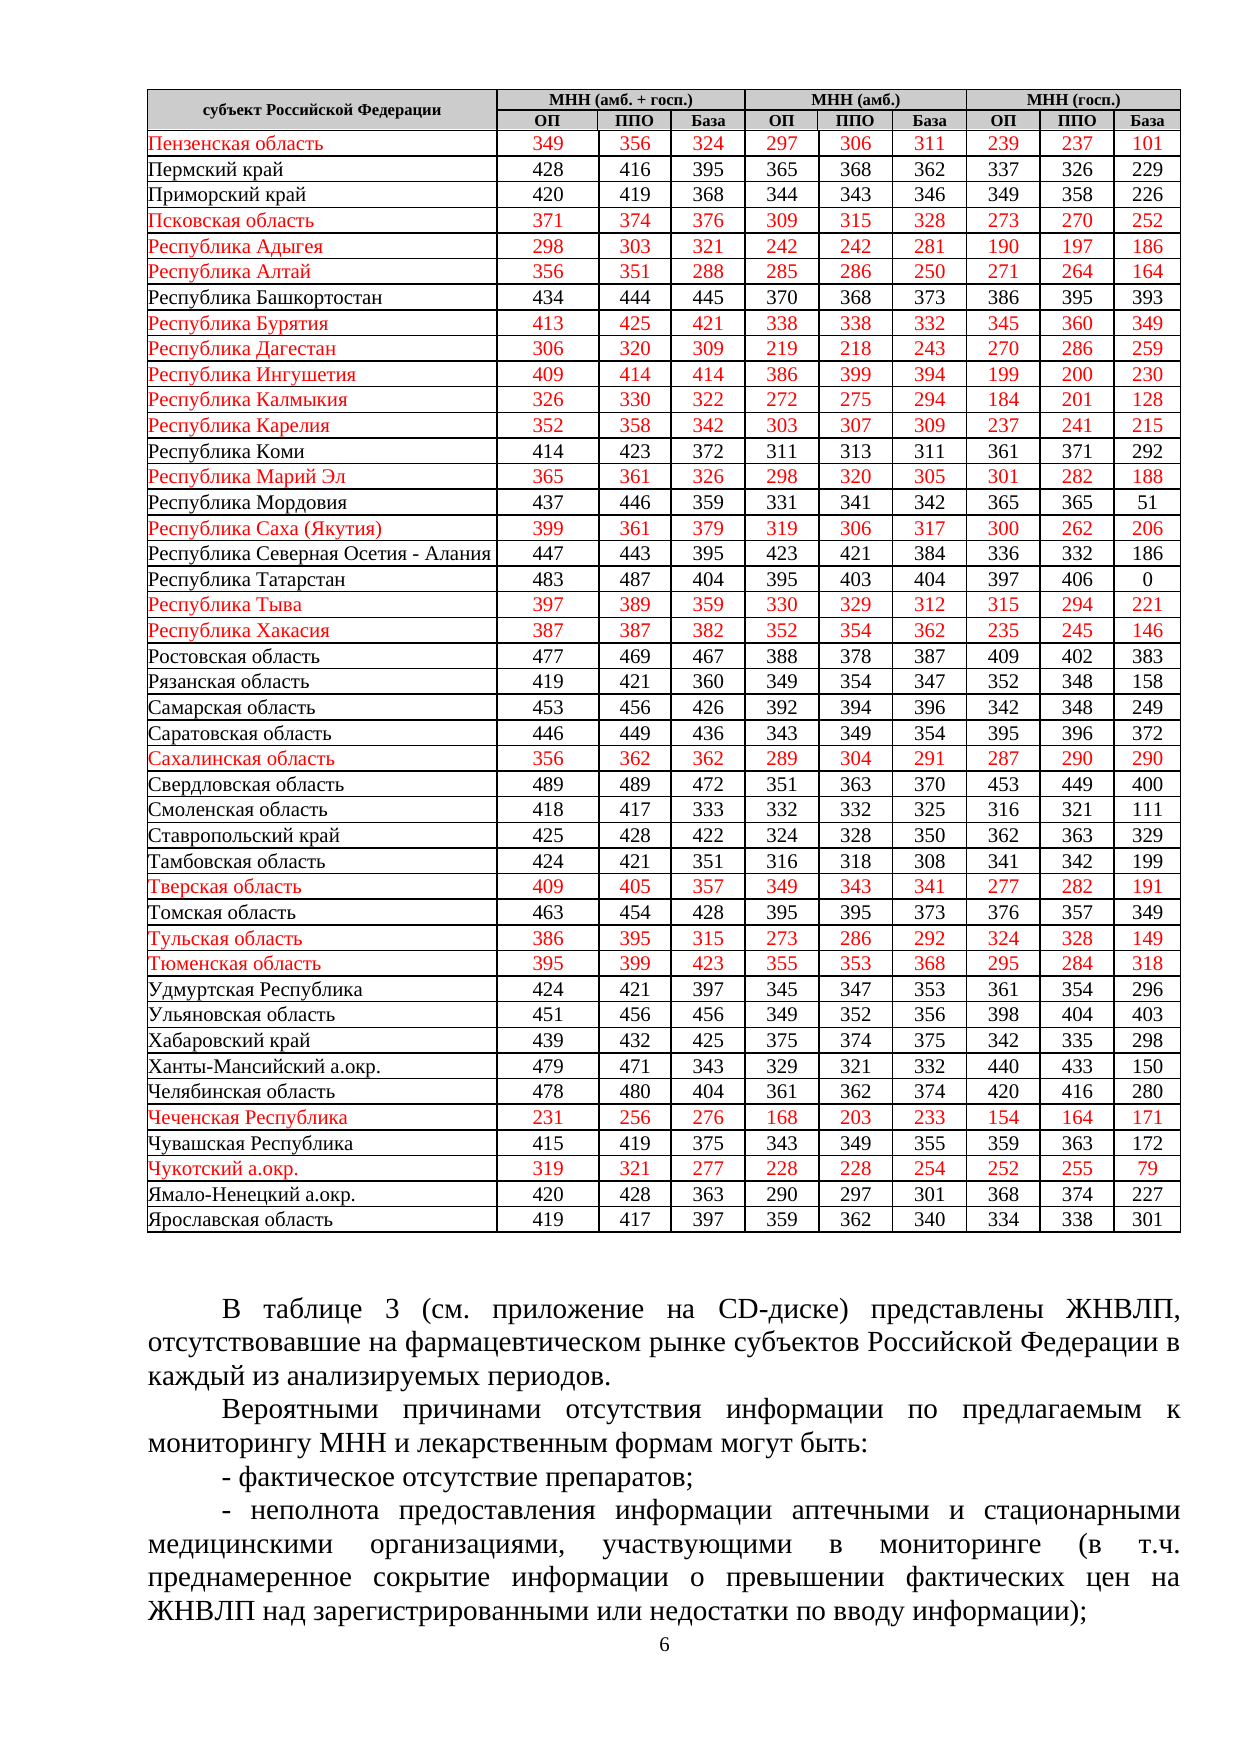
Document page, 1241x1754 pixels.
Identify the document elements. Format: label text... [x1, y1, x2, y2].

table_cell 419 [498, 669, 598, 693]
table_cell 342 [893, 490, 966, 514]
table_cell 290 [1041, 746, 1113, 770]
table_cell 368 [820, 285, 892, 309]
table_cell 298 [1115, 1028, 1180, 1052]
table_cell 79 [1115, 1156, 1180, 1180]
table_cell 395 [600, 926, 670, 949]
table_cell ППО [598, 111, 670, 129]
table_cell 371 [1041, 439, 1113, 463]
table_cell База [672, 111, 744, 129]
table_cell 405 [600, 874, 670, 898]
table_cell 447 [498, 541, 598, 565]
table_cell 368 [672, 182, 744, 206]
table_cell 387 [893, 644, 966, 668]
table_cell 242 [820, 234, 892, 258]
table_cell 345 [967, 311, 1039, 334]
table_cell Тамбовская область [148, 849, 496, 873]
table_cell 394 [893, 362, 966, 386]
table_cell 360 [1041, 311, 1113, 334]
table_cell 332 [746, 797, 818, 821]
table_cell 308 [893, 849, 966, 873]
table_cell Республика Дагестан [148, 336, 496, 360]
table_cell 425 [600, 311, 670, 334]
table_cell 320 [600, 336, 670, 360]
table_cell 326 [672, 464, 744, 488]
table_cell 356 [893, 1002, 966, 1026]
table_cell 294 [893, 387, 966, 411]
table_cell Республика Тыва [148, 592, 496, 616]
table_cell База [1115, 111, 1180, 129]
table_cell 295 [967, 951, 1039, 975]
table_cell 342 [1041, 849, 1113, 873]
table_cell 284 [1041, 951, 1113, 975]
table_cell 280 [1115, 1079, 1180, 1103]
table_cell 291 [893, 746, 966, 770]
table_cell 428 [498, 157, 598, 181]
table_cell 349 [746, 1002, 818, 1026]
table_cell 420 [498, 1182, 598, 1206]
table_cell Челябинская область [148, 1079, 496, 1103]
table_cell 436 [672, 721, 744, 744]
table_cell 357 [672, 874, 744, 898]
table_cell 424 [498, 977, 598, 1001]
table_cell 363 [1041, 823, 1113, 847]
table_cell 404 [893, 567, 966, 591]
table_cell Республика Алтай [148, 259, 496, 283]
table_cell 354 [893, 721, 966, 744]
table_cell 297 [746, 131, 818, 155]
table_cell 321 [1041, 797, 1113, 821]
table_cell 334 [967, 1207, 1039, 1231]
table_cell 382 [672, 618, 744, 642]
table_cell 230 [1115, 362, 1180, 386]
table_cell 404 [1041, 1002, 1113, 1026]
table_cell 191 [1115, 874, 1180, 898]
table_cell 190 [967, 234, 1039, 258]
table_cell 347 [820, 977, 892, 1001]
table_cell 154 [967, 1105, 1039, 1129]
table_cell 400 [1115, 772, 1180, 796]
table_cell 318 [1115, 951, 1180, 975]
table_cell Республика Калмыкия [148, 387, 496, 411]
table_cell 386 [967, 285, 1039, 309]
table_cell 433 [1041, 1054, 1113, 1078]
table_cell 456 [672, 1002, 744, 1026]
table_cell 128 [1115, 387, 1180, 411]
table_cell 321 [672, 234, 744, 258]
table_cell 303 [746, 413, 818, 437]
table_cell 416 [1041, 1079, 1113, 1103]
table_cell 361 [967, 977, 1039, 1001]
table_cell Республика Хакасия [148, 618, 496, 642]
table_cell 372 [1115, 721, 1180, 744]
table_cell 393 [1115, 285, 1180, 309]
table_cell 332 [1041, 541, 1113, 565]
table_cell 281 [893, 234, 966, 258]
table_cell 158 [1115, 669, 1180, 693]
table_cell 298 [498, 234, 598, 258]
table_cell Республика Коми [148, 439, 496, 463]
table_cell 294 [1041, 592, 1113, 616]
table_cell 0 [1115, 567, 1180, 591]
table_cell 337 [967, 157, 1039, 181]
table_cell 168 [746, 1105, 818, 1129]
table_cell 374 [1041, 1182, 1113, 1206]
table_cell 365 [746, 157, 818, 181]
table_cell 471 [600, 1054, 670, 1078]
table_cell 301 [893, 1182, 966, 1206]
table_cell 242 [746, 234, 818, 258]
table_cell 422 [672, 823, 744, 847]
table_cell 255 [1041, 1156, 1113, 1180]
table_cell 359 [746, 1207, 818, 1231]
table_cell 272 [746, 387, 818, 411]
table_cell 421 [820, 541, 892, 565]
table_cell 375 [672, 1131, 744, 1154]
table_cell ОП [746, 111, 817, 129]
table_cell 421 [672, 311, 744, 334]
table_cell 275 [820, 387, 892, 411]
table_cell Республика Марий Эл [148, 464, 496, 488]
table_cell 331 [746, 490, 818, 514]
table_cell 303 [600, 234, 670, 258]
table_cell 424 [498, 849, 598, 873]
table_cell Республика Карелия [148, 413, 496, 437]
table_cell 164 [1115, 259, 1180, 283]
table_cell 469 [600, 644, 670, 668]
table_cell 243 [893, 336, 966, 360]
table_cell 361 [746, 1079, 818, 1103]
table_cell 329 [820, 592, 892, 616]
table_cell 349 [498, 131, 598, 155]
table_cell 349 [746, 669, 818, 693]
table_cell 149 [1115, 926, 1180, 949]
table_cell 463 [498, 900, 598, 924]
table_cell 273 [746, 926, 818, 949]
table_header субъект Российской Федерации [148, 90, 496, 129]
table_cell 326 [1041, 157, 1113, 181]
table_cell 343 [820, 182, 892, 206]
table_cell 311 [893, 131, 966, 155]
table_cell 402 [1041, 644, 1113, 668]
table_cell 333 [672, 797, 744, 821]
table_cell 300 [967, 516, 1039, 539]
table_cell 363 [672, 1182, 744, 1206]
table_cell 315 [820, 208, 892, 232]
table_cell Республика Ингушетия [148, 362, 496, 386]
table_cell 356 [498, 746, 598, 770]
table_cell Республика Мордовия [148, 490, 496, 514]
table_cell 340 [893, 1207, 966, 1231]
table_cell 395 [672, 541, 744, 565]
table_cell 371 [498, 208, 598, 232]
table_cell 321 [820, 1054, 892, 1078]
table_cell 228 [746, 1156, 818, 1180]
table_cell 373 [893, 285, 966, 309]
table_cell 467 [672, 644, 744, 668]
table_cell 388 [746, 644, 818, 668]
table_cell Пермский край [148, 157, 496, 181]
table_cell 368 [967, 1182, 1039, 1206]
table_cell 241 [1041, 413, 1113, 437]
table_cell 359 [672, 592, 744, 616]
table_cell 445 [672, 285, 744, 309]
table_cell 348 [1041, 695, 1113, 719]
table_cell База [893, 111, 966, 129]
table_cell 354 [820, 618, 892, 642]
table_cell 419 [498, 1207, 598, 1231]
table_cell 361 [600, 516, 670, 539]
table_cell 352 [498, 413, 598, 437]
table_cell 289 [746, 746, 818, 770]
table_cell 344 [746, 182, 818, 206]
table_cell 363 [820, 772, 892, 796]
table_cell 298 [746, 464, 818, 488]
table_cell 351 [600, 259, 670, 283]
table_cell 290 [746, 1182, 818, 1206]
table_cell 397 [967, 567, 1039, 591]
table_cell 350 [893, 823, 966, 847]
table_cell 101 [1115, 131, 1180, 155]
text В таблице 3 (см. приложение на CD-диске) представлены ЖНВЛП, отсутствовавшие на фармацевтическом рынке субъектов Российской Федерации в каждый из анализируемых периодов. [148, 1291, 1181, 1392]
table_cell 287 [967, 746, 1039, 770]
table_cell 472 [672, 772, 744, 796]
table_cell 316 [746, 849, 818, 873]
table_cell 329 [1115, 823, 1180, 847]
table_cell 360 [672, 669, 744, 693]
table_cell 449 [600, 721, 670, 744]
table_cell 374 [893, 1079, 966, 1103]
table_cell 328 [893, 208, 966, 232]
table_cell 446 [600, 490, 670, 514]
table_cell 353 [820, 951, 892, 975]
table_cell 489 [600, 772, 670, 796]
table_cell 372 [672, 439, 744, 463]
table_cell 386 [498, 926, 598, 949]
table_cell 421 [600, 849, 670, 873]
table_cell ОП [498, 111, 597, 129]
table_cell 341 [967, 849, 1039, 873]
table_cell 354 [820, 669, 892, 693]
table_cell Тверская область [148, 874, 496, 898]
table_cell 375 [746, 1028, 818, 1052]
table_cell 343 [820, 874, 892, 898]
table_cell 245 [1041, 618, 1113, 642]
table_cell 362 [820, 1079, 892, 1103]
table_cell 346 [893, 182, 966, 206]
table_cell 297 [820, 1182, 892, 1206]
table_cell 397 [672, 1207, 744, 1231]
table_cell 249 [1115, 695, 1180, 719]
table_cell 306 [820, 131, 892, 155]
table_cell Ростовская область [148, 644, 496, 668]
table_cell 304 [820, 746, 892, 770]
table_cell Тульская область [148, 926, 496, 949]
table_cell 426 [672, 695, 744, 719]
table_cell 315 [967, 592, 1039, 616]
table_cell 370 [893, 772, 966, 796]
table_cell 477 [498, 644, 598, 668]
table_cell 414 [672, 362, 744, 386]
table_cell 398 [967, 1002, 1039, 1026]
table_cell 362 [820, 1207, 892, 1231]
table_cell 417 [600, 797, 670, 821]
table_cell 292 [1115, 439, 1180, 463]
table_cell 365 [967, 490, 1039, 514]
table_cell 478 [498, 1079, 598, 1103]
table_cell 423 [672, 951, 744, 975]
table_cell 362 [600, 746, 670, 770]
table_cell 409 [498, 362, 598, 386]
table_cell 318 [820, 849, 892, 873]
table_cell Тюменская область [148, 951, 496, 975]
table_cell 386 [746, 362, 818, 386]
table_cell Ямало-Ненецкий а.окр. [148, 1182, 496, 1206]
table_cell 324 [967, 926, 1039, 949]
table_cell 406 [1041, 567, 1113, 591]
table_cell 307 [820, 413, 892, 437]
table_cell Республика Татарстан [148, 567, 496, 591]
table_cell Саратовская область [148, 721, 496, 744]
table_cell 399 [498, 516, 598, 539]
table_cell 420 [498, 182, 598, 206]
table_cell 328 [1041, 926, 1113, 949]
table_cell 328 [820, 823, 892, 847]
table_cell Республика Саха (Якутия) [148, 516, 496, 539]
table_cell 396 [1041, 721, 1113, 744]
table_cell 356 [600, 131, 670, 155]
table_cell Республика Бурятия [148, 311, 496, 334]
table_cell 395 [672, 157, 744, 181]
table_cell 383 [1115, 644, 1180, 668]
table_cell 172 [1115, 1131, 1180, 1154]
table_cell Хабаровский край [148, 1028, 496, 1052]
table_cell 215 [1115, 413, 1180, 437]
table_cell 356 [498, 259, 598, 283]
table_cell 221 [1115, 592, 1180, 616]
table_cell 301 [967, 464, 1039, 488]
table_cell 357 [1041, 900, 1113, 924]
table_cell 404 [672, 1079, 744, 1103]
table_cell 395 [746, 567, 818, 591]
table_cell ППО [818, 111, 892, 129]
table_cell 341 [820, 490, 892, 514]
table_cell 301 [1115, 1207, 1180, 1231]
table_cell 409 [498, 874, 598, 898]
table_cell 414 [600, 362, 670, 386]
table_cell 376 [672, 208, 744, 232]
table_cell 237 [1041, 131, 1113, 155]
table_cell 451 [498, 1002, 598, 1026]
table_cell 416 [600, 157, 670, 181]
table_cell 186 [1115, 234, 1180, 258]
table_cell 437 [498, 490, 598, 514]
table_cell 322 [672, 387, 744, 411]
table_cell 417 [600, 1207, 670, 1231]
table_cell 456 [600, 1002, 670, 1026]
table_cell 403 [1115, 1002, 1180, 1026]
table_cell Республика Адыгея [148, 234, 496, 258]
table_cell Ульяновская область [148, 1002, 496, 1026]
table_cell 270 [967, 336, 1039, 360]
table_cell 399 [600, 951, 670, 975]
table_cell 440 [967, 1054, 1039, 1078]
table_cell 343 [746, 1131, 818, 1154]
table_cell 264 [1041, 259, 1113, 283]
text - фактическое отсутствие препаратов; [148, 1459, 1181, 1492]
table_cell 374 [820, 1028, 892, 1052]
table_cell 355 [746, 951, 818, 975]
table_cell Томская область [148, 900, 496, 924]
table_cell 332 [893, 1054, 966, 1078]
table_cell 353 [893, 977, 966, 1001]
table_cell 199 [1115, 849, 1180, 873]
table_cell 432 [600, 1028, 670, 1052]
table_cell 413 [498, 311, 598, 334]
table_cell 395 [746, 900, 818, 924]
table_cell 351 [746, 772, 818, 796]
table_cell 329 [746, 1054, 818, 1078]
table_cell 396 [893, 695, 966, 719]
table_cell 443 [600, 541, 670, 565]
table_cell 358 [600, 413, 670, 437]
table_cell 444 [600, 285, 670, 309]
table_cell 352 [746, 618, 818, 642]
table_cell 375 [893, 1028, 966, 1052]
table_cell 199 [967, 362, 1039, 386]
table_cell 384 [893, 541, 966, 565]
table_header МНН (амб.) [746, 90, 966, 109]
table_cell 341 [893, 874, 966, 898]
table_cell 361 [967, 439, 1039, 463]
table_cell 290 [1115, 746, 1180, 770]
table_cell 285 [746, 259, 818, 283]
table_cell Республика Северная Осетия - Алания [148, 541, 496, 565]
table_cell 453 [498, 695, 598, 719]
table_cell 342 [672, 413, 744, 437]
table_cell 425 [498, 823, 598, 847]
table_cell 428 [600, 823, 670, 847]
table_cell 326 [498, 387, 598, 411]
table_cell 387 [498, 618, 598, 642]
table_cell 368 [893, 951, 966, 975]
table_cell 365 [498, 464, 598, 488]
table_cell Удмуртская Республика [148, 977, 496, 1001]
table_cell 186 [1115, 541, 1180, 565]
table_cell 399 [820, 362, 892, 386]
table_cell ОП [967, 111, 1039, 129]
table_cell 309 [746, 208, 818, 232]
table_cell 219 [746, 336, 818, 360]
table_cell 282 [1041, 464, 1113, 488]
table_cell Свердловская область [148, 772, 496, 796]
table_cell 479 [498, 1054, 598, 1078]
table_cell 428 [600, 1182, 670, 1206]
table_cell Чувашская Республика [148, 1131, 496, 1154]
table_cell 343 [746, 721, 818, 744]
table_cell 311 [746, 439, 818, 463]
table_cell 487 [600, 567, 670, 591]
table_cell Ярославская область [148, 1207, 496, 1231]
table_cell 392 [746, 695, 818, 719]
table_cell 296 [1115, 977, 1180, 1001]
table_cell 395 [820, 900, 892, 924]
table_cell 376 [967, 900, 1039, 924]
table_cell Сахалинская область [148, 746, 496, 770]
table_cell 330 [600, 387, 670, 411]
table_cell 306 [498, 336, 598, 360]
table_cell 271 [967, 259, 1039, 283]
table_cell 342 [967, 1028, 1039, 1052]
table_cell 421 [600, 977, 670, 1001]
table_cell 414 [498, 439, 598, 463]
table_cell 349 [1115, 900, 1180, 924]
table_cell 359 [672, 490, 744, 514]
table_cell 365 [1041, 490, 1113, 514]
table_cell 316 [967, 797, 1039, 821]
table_cell Приморский край [148, 182, 496, 206]
table_cell 446 [498, 721, 598, 744]
table_cell 206 [1115, 516, 1180, 539]
table_cell 456 [600, 695, 670, 719]
table_cell 404 [672, 567, 744, 591]
table_cell 349 [967, 182, 1039, 206]
table_cell 403 [820, 567, 892, 591]
table_cell 362 [893, 618, 966, 642]
table_cell Ставропольский край [148, 823, 496, 847]
table_cell 423 [600, 439, 670, 463]
table_cell 320 [820, 464, 892, 488]
table_cell 418 [498, 797, 598, 821]
table_cell 309 [893, 413, 966, 437]
table_cell 51 [1115, 490, 1180, 514]
table_cell 352 [820, 1002, 892, 1026]
table_cell Пензенская область [148, 131, 496, 155]
table_cell 277 [672, 1156, 744, 1180]
table_cell 454 [600, 900, 670, 924]
table_cell 292 [893, 926, 966, 949]
table_cell 349 [820, 1131, 892, 1154]
table_cell 338 [820, 311, 892, 334]
table_cell 439 [498, 1028, 598, 1052]
table_cell 227 [1115, 1182, 1180, 1206]
table_cell 226 [1115, 182, 1180, 206]
table_cell 395 [1041, 285, 1113, 309]
table_cell 349 [820, 721, 892, 744]
table_cell 201 [1041, 387, 1113, 411]
table_header МНН (амб. + госп.) [498, 90, 744, 109]
table_cell 231 [498, 1105, 598, 1129]
table_cell 324 [746, 823, 818, 847]
table_cell 409 [967, 644, 1039, 668]
text Вероятными причинами отсутствия информации по предлагаемым к мониторингу МНН и лекарственным формам могут быть: [148, 1392, 1181, 1459]
table_cell 330 [746, 592, 818, 616]
table_cell 379 [672, 516, 744, 539]
table_cell 276 [672, 1105, 744, 1129]
table_cell Чеченская Республика [148, 1105, 496, 1129]
table_cell 305 [893, 464, 966, 488]
table_cell 312 [893, 592, 966, 616]
table_cell 306 [820, 516, 892, 539]
table_cell 387 [600, 618, 670, 642]
table_cell 229 [1115, 157, 1180, 181]
table_cell 389 [600, 592, 670, 616]
table_cell 363 [1041, 1131, 1113, 1154]
table_cell 362 [672, 746, 744, 770]
table_cell 319 [746, 516, 818, 539]
table_cell Самарская область [148, 695, 496, 719]
table_cell 237 [967, 413, 1039, 437]
table_cell 352 [967, 669, 1039, 693]
table_cell 449 [1041, 772, 1113, 796]
table_cell 203 [820, 1105, 892, 1129]
table_cell 335 [1041, 1028, 1113, 1052]
table_cell 342 [967, 695, 1039, 719]
table_cell 259 [1115, 336, 1180, 360]
table_cell 394 [820, 695, 892, 719]
table_cell Ханты-Мансийский а.окр. [148, 1054, 496, 1078]
table_cell 419 [600, 182, 670, 206]
table_cell 262 [1041, 516, 1113, 539]
table_cell 338 [746, 311, 818, 334]
table_cell 252 [967, 1156, 1039, 1180]
table_cell 351 [672, 849, 744, 873]
table_cell 315 [672, 926, 744, 949]
table_cell 355 [893, 1131, 966, 1154]
table_cell 288 [672, 259, 744, 283]
text - неполнота предоставления информации аптечными и стационарными медицинскими организациями, участвующими в мониторинге (в т.ч. преднамеренное сокрытие информации о превышении фактических цен на ЖНВЛП над зарегистрированными или недостатки по вводу информации); [148, 1492, 1181, 1626]
table_cell 397 [672, 977, 744, 1001]
table_cell 332 [893, 311, 966, 334]
table_cell 428 [672, 900, 744, 924]
table_cell Чукотский а.окр. [148, 1156, 496, 1180]
table_cell ППО [1041, 111, 1113, 129]
table_cell 184 [967, 387, 1039, 411]
table_cell 345 [746, 977, 818, 1001]
table_cell 362 [967, 823, 1039, 847]
table_cell 235 [967, 618, 1039, 642]
table_cell 286 [820, 926, 892, 949]
table_cell 309 [672, 336, 744, 360]
table_cell 286 [1041, 336, 1113, 360]
table_cell 150 [1115, 1054, 1180, 1078]
table_cell 420 [967, 1079, 1039, 1103]
table_cell 200 [1041, 362, 1113, 386]
table_cell 228 [820, 1156, 892, 1180]
table_cell 321 [600, 1156, 670, 1180]
table_cell 256 [600, 1105, 670, 1129]
table_cell 425 [672, 1028, 744, 1052]
table_cell 349 [1115, 311, 1180, 334]
table_cell 254 [893, 1156, 966, 1180]
table_cell 480 [600, 1079, 670, 1103]
table_cell 338 [1041, 1207, 1113, 1231]
table_cell 370 [746, 285, 818, 309]
table_cell 483 [498, 567, 598, 591]
table_cell 362 [893, 157, 966, 181]
table_cell 395 [967, 721, 1039, 744]
table_cell 252 [1115, 208, 1180, 232]
table_cell 188 [1115, 464, 1180, 488]
table_header МНН (госп.) [967, 90, 1180, 109]
table_cell 421 [600, 669, 670, 693]
table_cell 111 [1115, 797, 1180, 821]
table_cell 250 [893, 259, 966, 283]
table_cell 319 [498, 1156, 598, 1180]
table_cell Рязанская область [148, 669, 496, 693]
table_cell 239 [967, 131, 1039, 155]
table_cell 171 [1115, 1105, 1180, 1129]
table_cell Республика Башкортостан [148, 285, 496, 309]
table_cell 325 [893, 797, 966, 821]
table_cell 423 [746, 541, 818, 565]
table_cell 324 [672, 131, 744, 155]
table_cell 146 [1115, 618, 1180, 642]
table_cell 286 [820, 259, 892, 283]
table_cell 354 [1041, 977, 1113, 1001]
table_cell 336 [967, 541, 1039, 565]
table_cell 395 [498, 951, 598, 975]
table_cell 311 [893, 439, 966, 463]
table_cell 453 [967, 772, 1039, 796]
table_cell 349 [746, 874, 818, 898]
table_cell 434 [498, 285, 598, 309]
table_cell 197 [1041, 234, 1113, 258]
table_cell 397 [498, 592, 598, 616]
table_cell Смоленская область [148, 797, 496, 821]
table_cell 374 [600, 208, 670, 232]
table_cell 273 [967, 208, 1039, 232]
table_cell 233 [893, 1105, 966, 1129]
table_cell 368 [820, 157, 892, 181]
table_cell 415 [498, 1131, 598, 1154]
table_cell 373 [893, 900, 966, 924]
table_cell 361 [600, 464, 670, 488]
table_cell 282 [1041, 874, 1113, 898]
table_cell 313 [820, 439, 892, 463]
table_cell 277 [967, 874, 1039, 898]
table_cell 489 [498, 772, 598, 796]
table_cell 358 [1041, 182, 1113, 206]
table_cell 378 [820, 644, 892, 668]
table_cell 419 [600, 1131, 670, 1154]
table_cell 347 [893, 669, 966, 693]
table_cell Псковская область [148, 208, 496, 232]
table_cell 317 [893, 516, 966, 539]
table_cell 164 [1041, 1105, 1113, 1129]
table_cell 348 [1041, 669, 1113, 693]
table_cell 343 [672, 1054, 744, 1078]
table_cell 359 [967, 1131, 1039, 1154]
table_cell 218 [820, 336, 892, 360]
table_cell 270 [1041, 208, 1113, 232]
table_cell 332 [820, 797, 892, 821]
